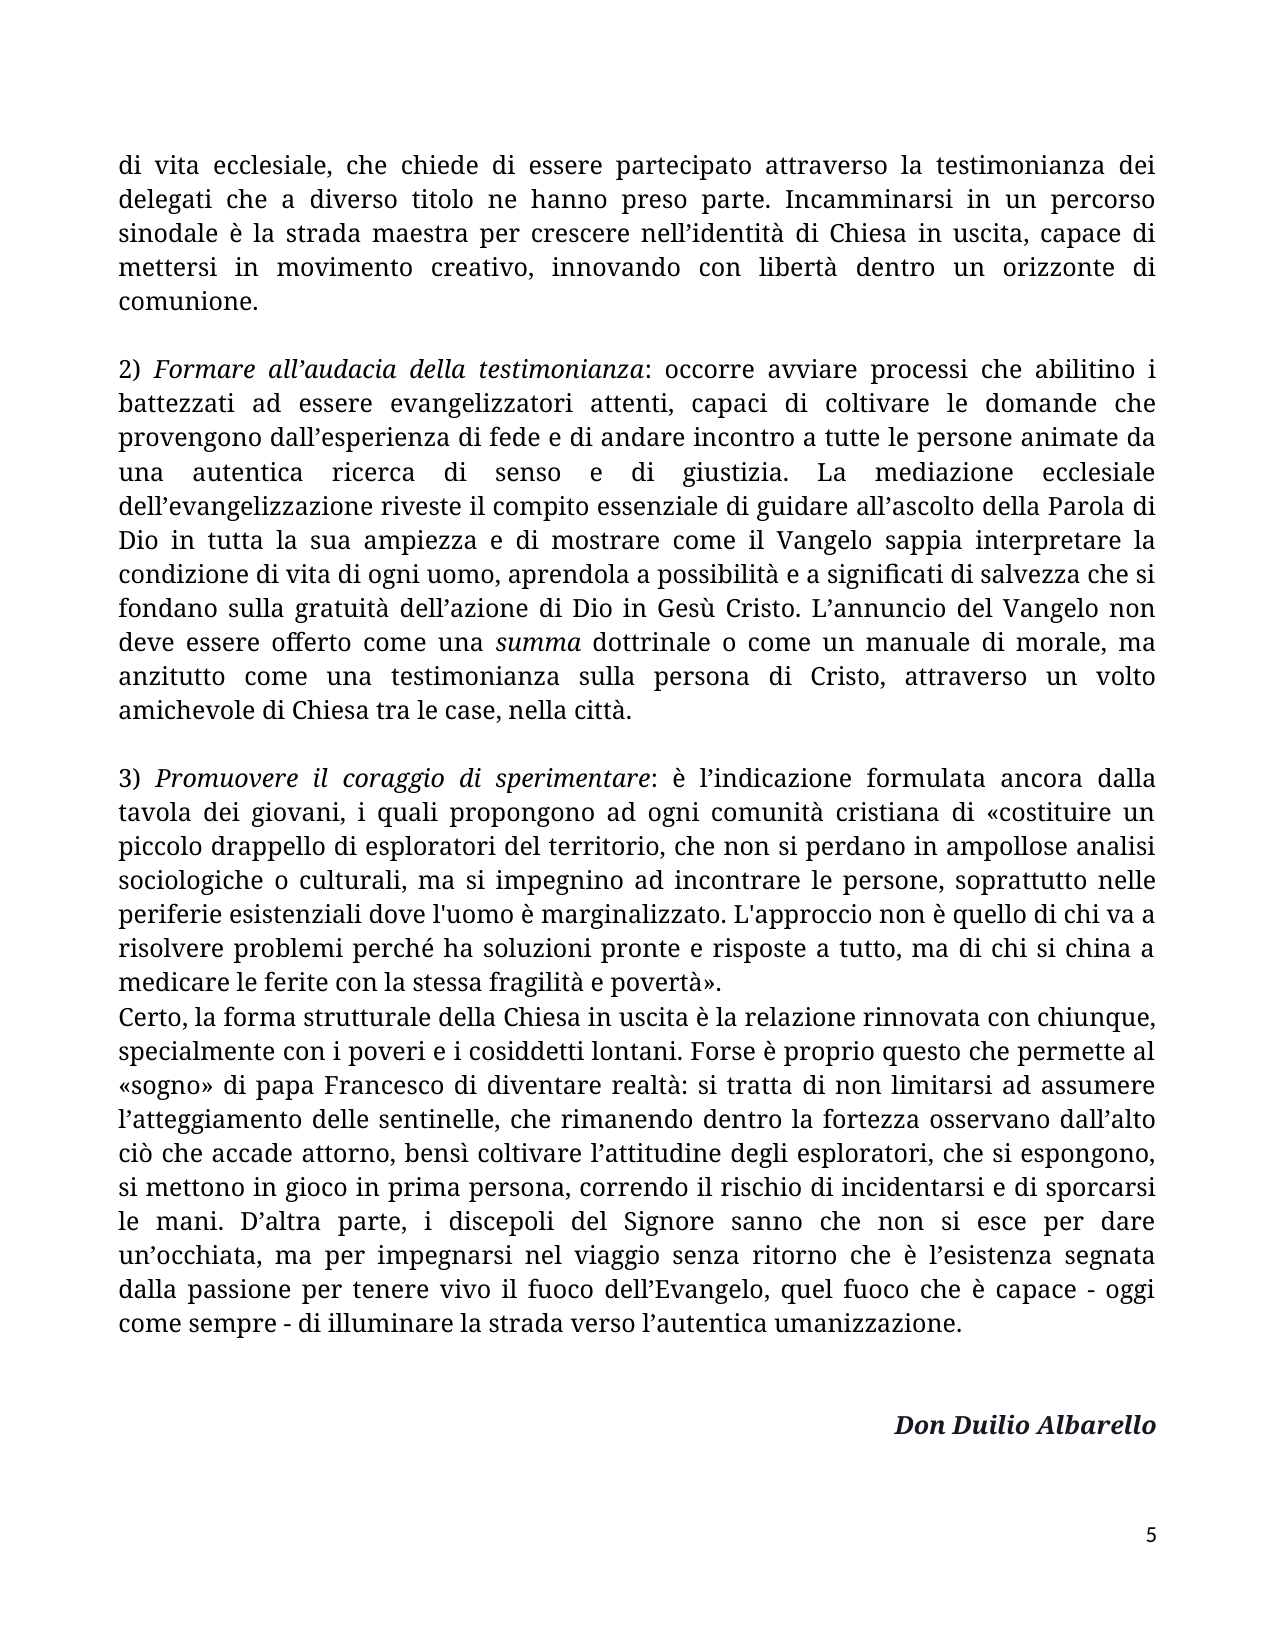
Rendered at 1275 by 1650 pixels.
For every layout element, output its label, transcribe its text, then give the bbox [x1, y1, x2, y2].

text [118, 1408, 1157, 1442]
text Certo, la forma strutturale della Chiesa in uscita è la relazione rinnovata con chiunque, specialmente con i poveri e i cosiddetti lontani. Forse è proprio questo che permette al «sogno» di papa Francesco di diventare realtà: si tratta di non limitarsi ad assumere l’atteggiamento delle sentinelle, che rimanendo dentro la fortezza osservano dall’alto ciò che accade attorno, bensì coltivare l’attitudine degli esploratori, che si espongono, si mettono in gioco in prima persona, correndo il rischio di incidentarsi e di sporcarsi le mani. D’altra parte, i discepoli del Signore sanno che non si esce per dare un’occhiata, ma per impegnarsi nel viaggio senza ritorno che è l’esistenza segnata dalla passione per tenere vivo il fuoco dell’Evangelo, quel fuoco che è capace - oggi come sempre - di illuminare la strada verso l’autentica umanizzazione. [118, 999, 1157, 1340]
text 3) Promuovere il coraggio di sperimentare: è l’indicazione formulata ancora dalla tavola dei giovani, i quali propongono ad ogni comunità cristiana di «costituire un piccolo drappello di esploratori del territorio, che non si perdano in ampollose analisi sociologiche o culturali, ma si impegnino ad incontrare le persone, soprattutto nelle periferie esistenziali dove l'uomo è marginalizzato. L'approccio non è quello di chi va a risolvere problemi perché ha soluzioni pronte e risposte a tutto, ma di chi si china a medicare le ferite con la stessa fragilità e povertà». [118, 761, 1157, 999]
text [118, 148, 1157, 318]
text 2) Formare all’audacia della testimonianza: occorre avviare processi che abilitino i battezzati ad essere evangelizzatori attenti, capaci di coltivare le domande che provengono dall’esperienza di fede e di andare incontro a tutte le persone animate da una autentica ricerca di senso e di giustizia. La mediazione ecclesiale dell’evangelizzazione riveste il compito essenziale di guidare all’ascolto della Parola di Dio in tutta la sua ampiezza e di mostrare come il Vangelo sappia interpretare la condizione di vita di ogni uomo, aprendola a possibilità e a significati di salvezza che si fondano sulla gratuità dell’azione di Dio in Gesù Cristo. L’annuncio del Vangelo non deve essere offerto come una summa dottrinale o come un manuale di morale, ma anzitutto come una testimonianza sulla persona di Cristo, attraverso un volto amichevole di Chiesa tra le case, nella città. [118, 352, 1157, 727]
